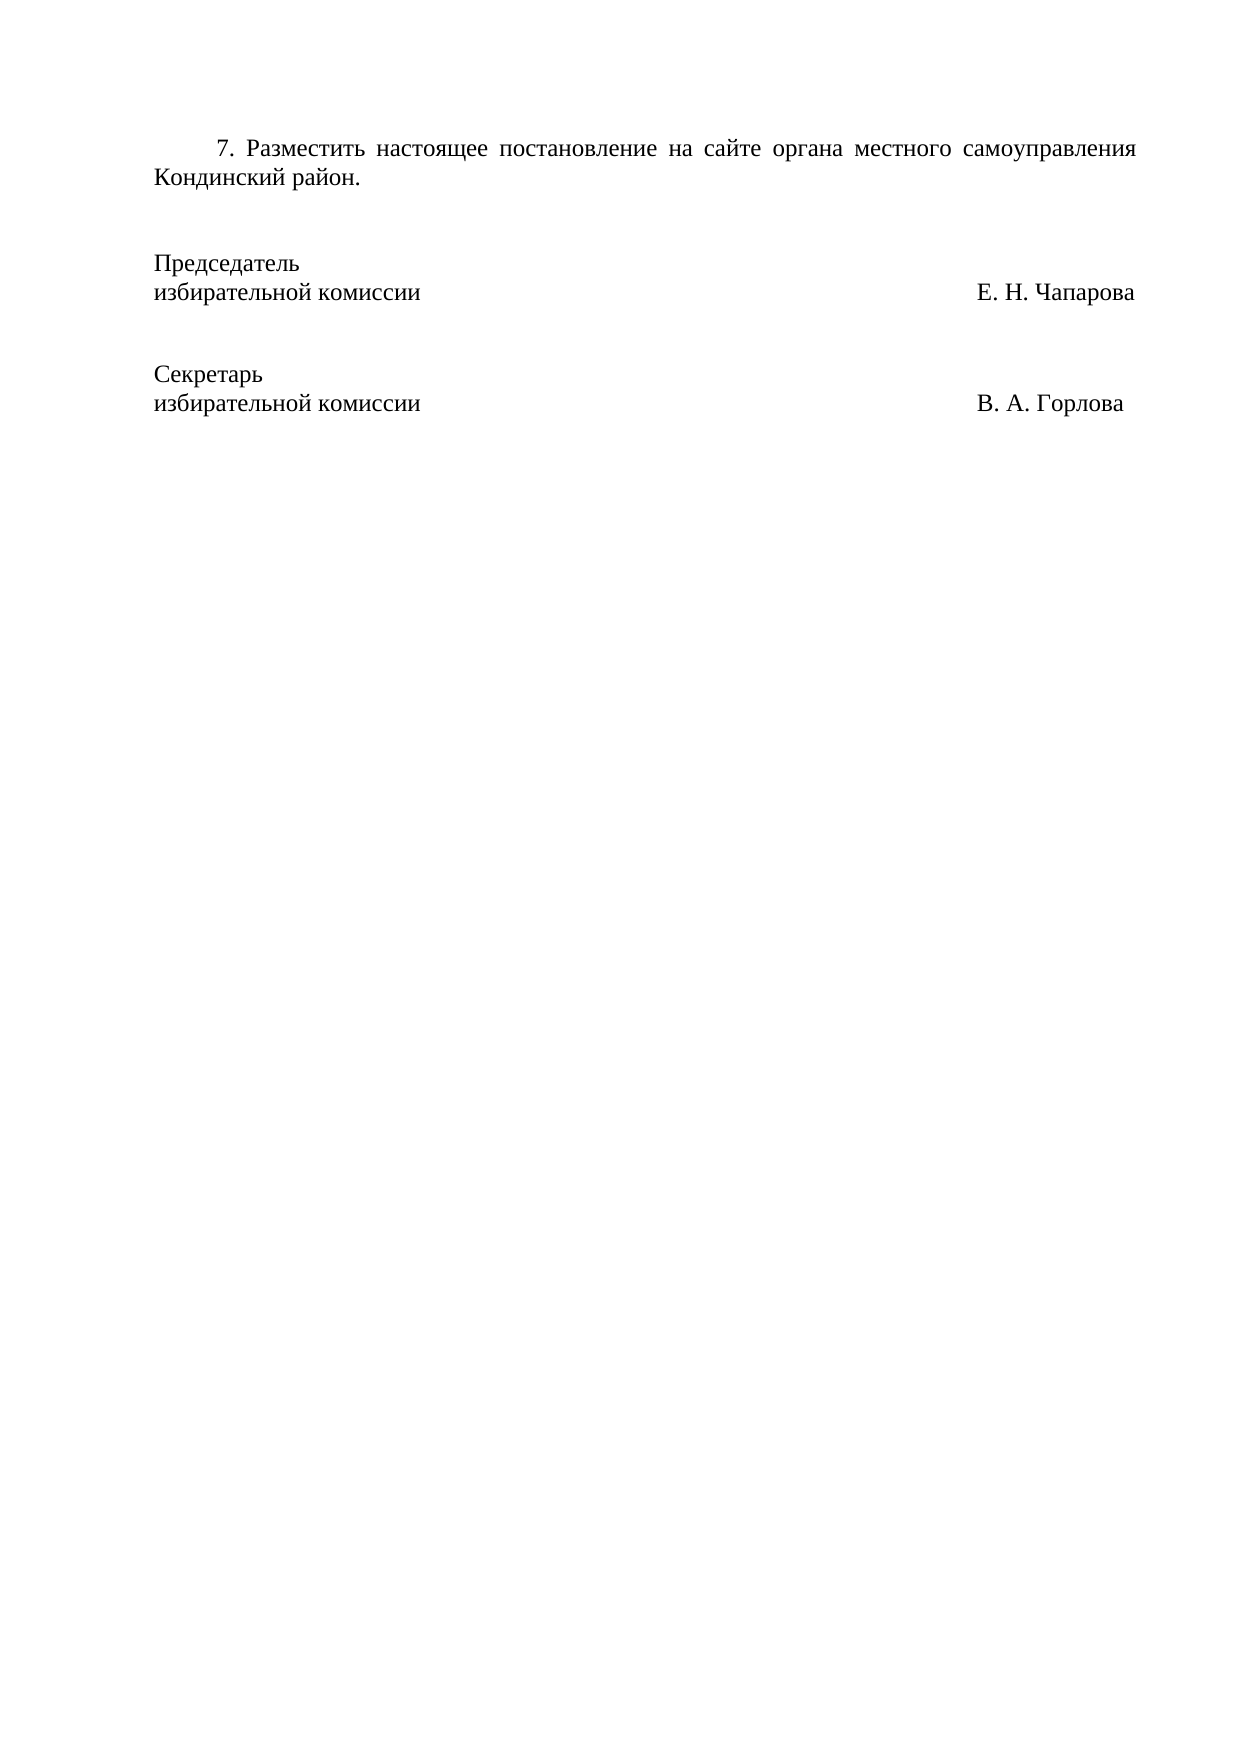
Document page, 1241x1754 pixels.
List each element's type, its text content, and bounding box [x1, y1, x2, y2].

text избирательной комиссии Е. Н. Чапарова [153, 277, 1137, 305]
text 7. Разместить настоящее постановление на сайте органа местного самоуправления Кондинский район. [153, 133, 1137, 190]
text избирательной комиссии В. А. Горлова [153, 388, 1137, 417]
text Секретарь [153, 359, 1137, 388]
text Председатель [153, 248, 1137, 277]
